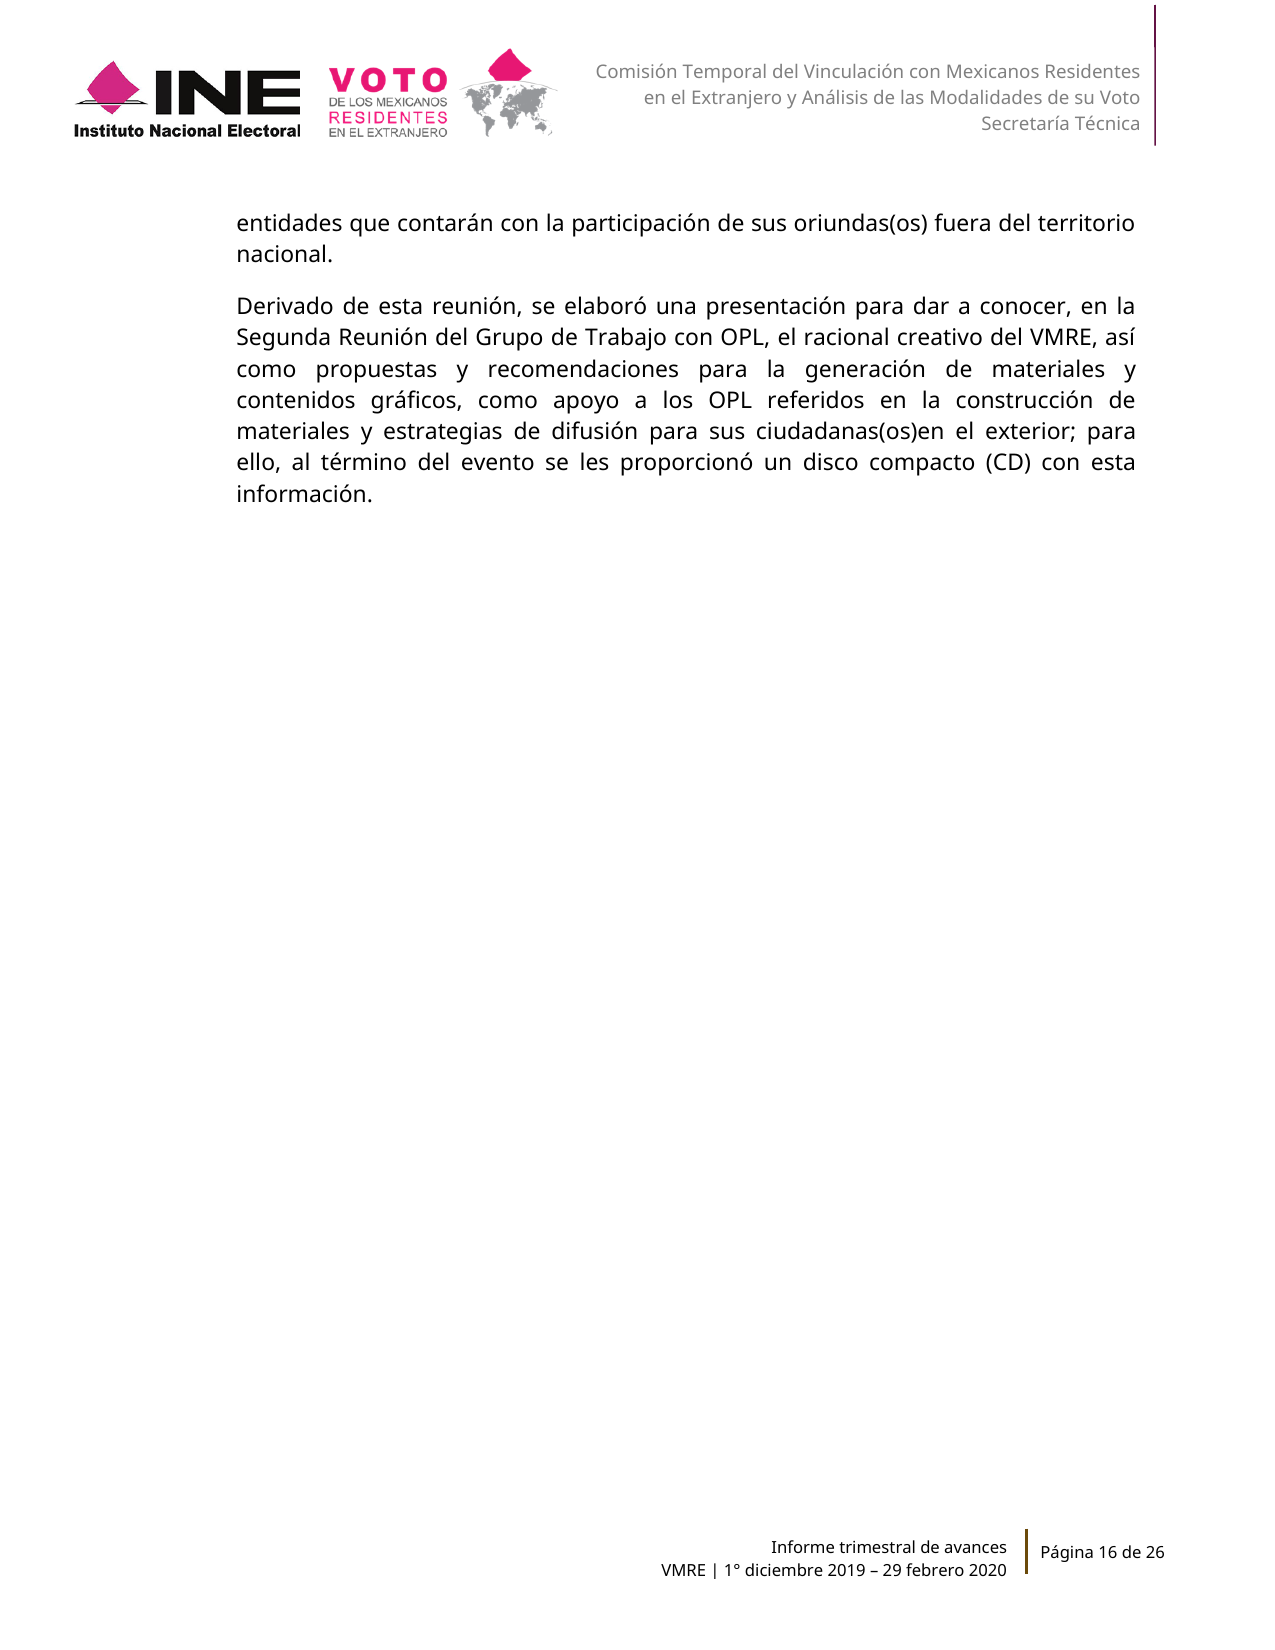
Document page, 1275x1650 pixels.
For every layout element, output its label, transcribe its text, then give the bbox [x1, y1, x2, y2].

text Derivado de esta reunión, se elaboró una presentación para dar a conocer, en la Segunda Reunión del Grupo de Trabajo con OPL, el racional creativo del VMRE, así como propuestas y recomendaciones para la generación de materiales y contenidos gráficos, como apoyo a los OPL referidos en la construcción de materiales y estrategias de difusión para sus ciudadanas(os)en el exterior; para ello, al término del evento se les proporcionó un disco compacto (CD) con esta información. [236, 290, 1137, 509]
picture [69, 27, 567, 176]
